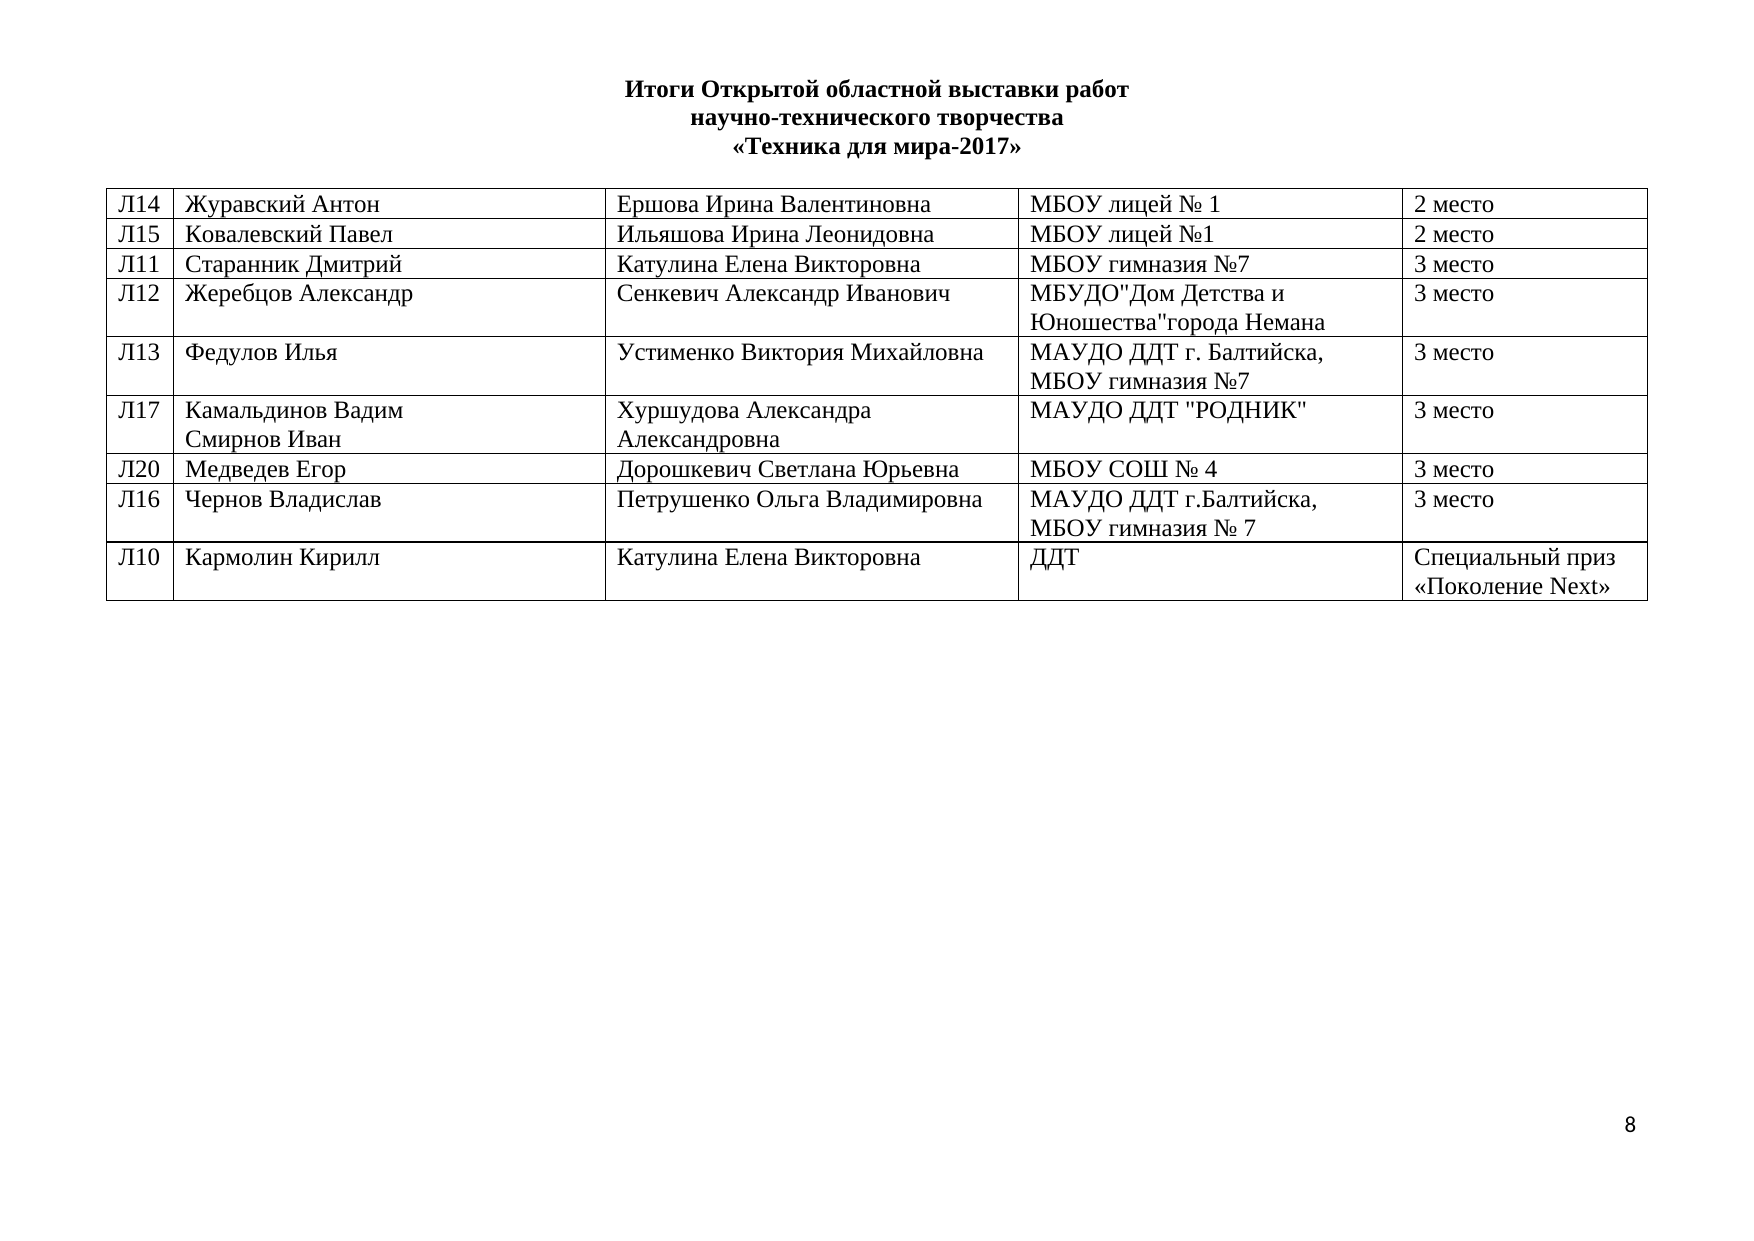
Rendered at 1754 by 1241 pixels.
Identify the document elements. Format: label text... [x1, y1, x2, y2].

table_cell Петрушенко Ольга Владимировна [606, 484, 1018, 541]
table_cell Л11 [107, 249, 173, 277]
table_cell 3 место [1403, 484, 1647, 541]
table_cell Л17 [107, 396, 173, 453]
table_cell МБОУ СОШ № 4 [1019, 454, 1402, 483]
table_cell Л13 [107, 337, 173, 394]
table_cell МАУДО ДДТ "РОДНИК" [1019, 396, 1402, 453]
table_cell Л20 [107, 454, 173, 483]
table_cell Чернов Владислав [174, 484, 605, 541]
table_cell Хуршудова Александра Александровна [606, 396, 1018, 453]
table_cell МБОУ лицей № 1 [1019, 189, 1402, 218]
table_cell Сенкевич Александр Иванович [606, 279, 1018, 336]
table_cell МБОУ гимназия №7 [1019, 249, 1402, 277]
table_cell Жеребцов Александр [174, 279, 605, 336]
table_cell МБУДО"Дом Детства и Юношества"города Немана [1019, 279, 1402, 336]
table_cell 2 место [1403, 189, 1647, 218]
table_cell Камальдинов Вадим Смирнов Иван [174, 396, 605, 453]
table_cell Федулов Илья [174, 337, 605, 394]
table_cell Журавский Антон [174, 189, 605, 218]
table_cell 3 место [1403, 337, 1647, 394]
table_cell Катулина Елена Викторовна [606, 543, 1018, 600]
table_cell 3 место [1403, 249, 1647, 277]
table_cell Л15 [107, 219, 173, 248]
table_cell 2 место [1403, 219, 1647, 248]
table_cell Специальный приз «Поколение Next» [1403, 543, 1647, 600]
table_cell 3 место [1403, 279, 1647, 336]
table_cell Старанник Дмитрий [174, 249, 605, 277]
table_cell Устименко Виктория Михайловна [606, 337, 1018, 394]
table_cell Кармолин Кирилл [174, 543, 605, 600]
table_cell Л16 [107, 484, 173, 541]
table_cell 3 место [1403, 454, 1647, 483]
table_cell Ершова Ирина Валентиновна [606, 189, 1018, 218]
table_cell Л10 [107, 543, 173, 600]
table_cell Л12 [107, 279, 173, 336]
table_cell ДДТ [1019, 543, 1402, 600]
table_cell Л14 [107, 189, 173, 218]
table_cell Ильяшова Ирина Леонидовна [606, 219, 1018, 248]
table_cell МАУДО ДДТ г.Балтийска, МБОУ гимназия № 7 [1019, 484, 1402, 541]
table_cell Дорошкевич Светлана Юрьевна [606, 454, 1018, 483]
table_cell 3 место [1403, 396, 1647, 453]
table_cell МАУДО ДДТ г. Балтийска, МБОУ гимназия №7 [1019, 337, 1402, 394]
table_cell Ковалевский Павел [174, 219, 605, 248]
table_cell Катулина Елена Викторовна [606, 249, 1018, 277]
table_cell МБОУ лицей №1 [1019, 219, 1402, 248]
table_cell Медведев Егор [174, 454, 605, 483]
